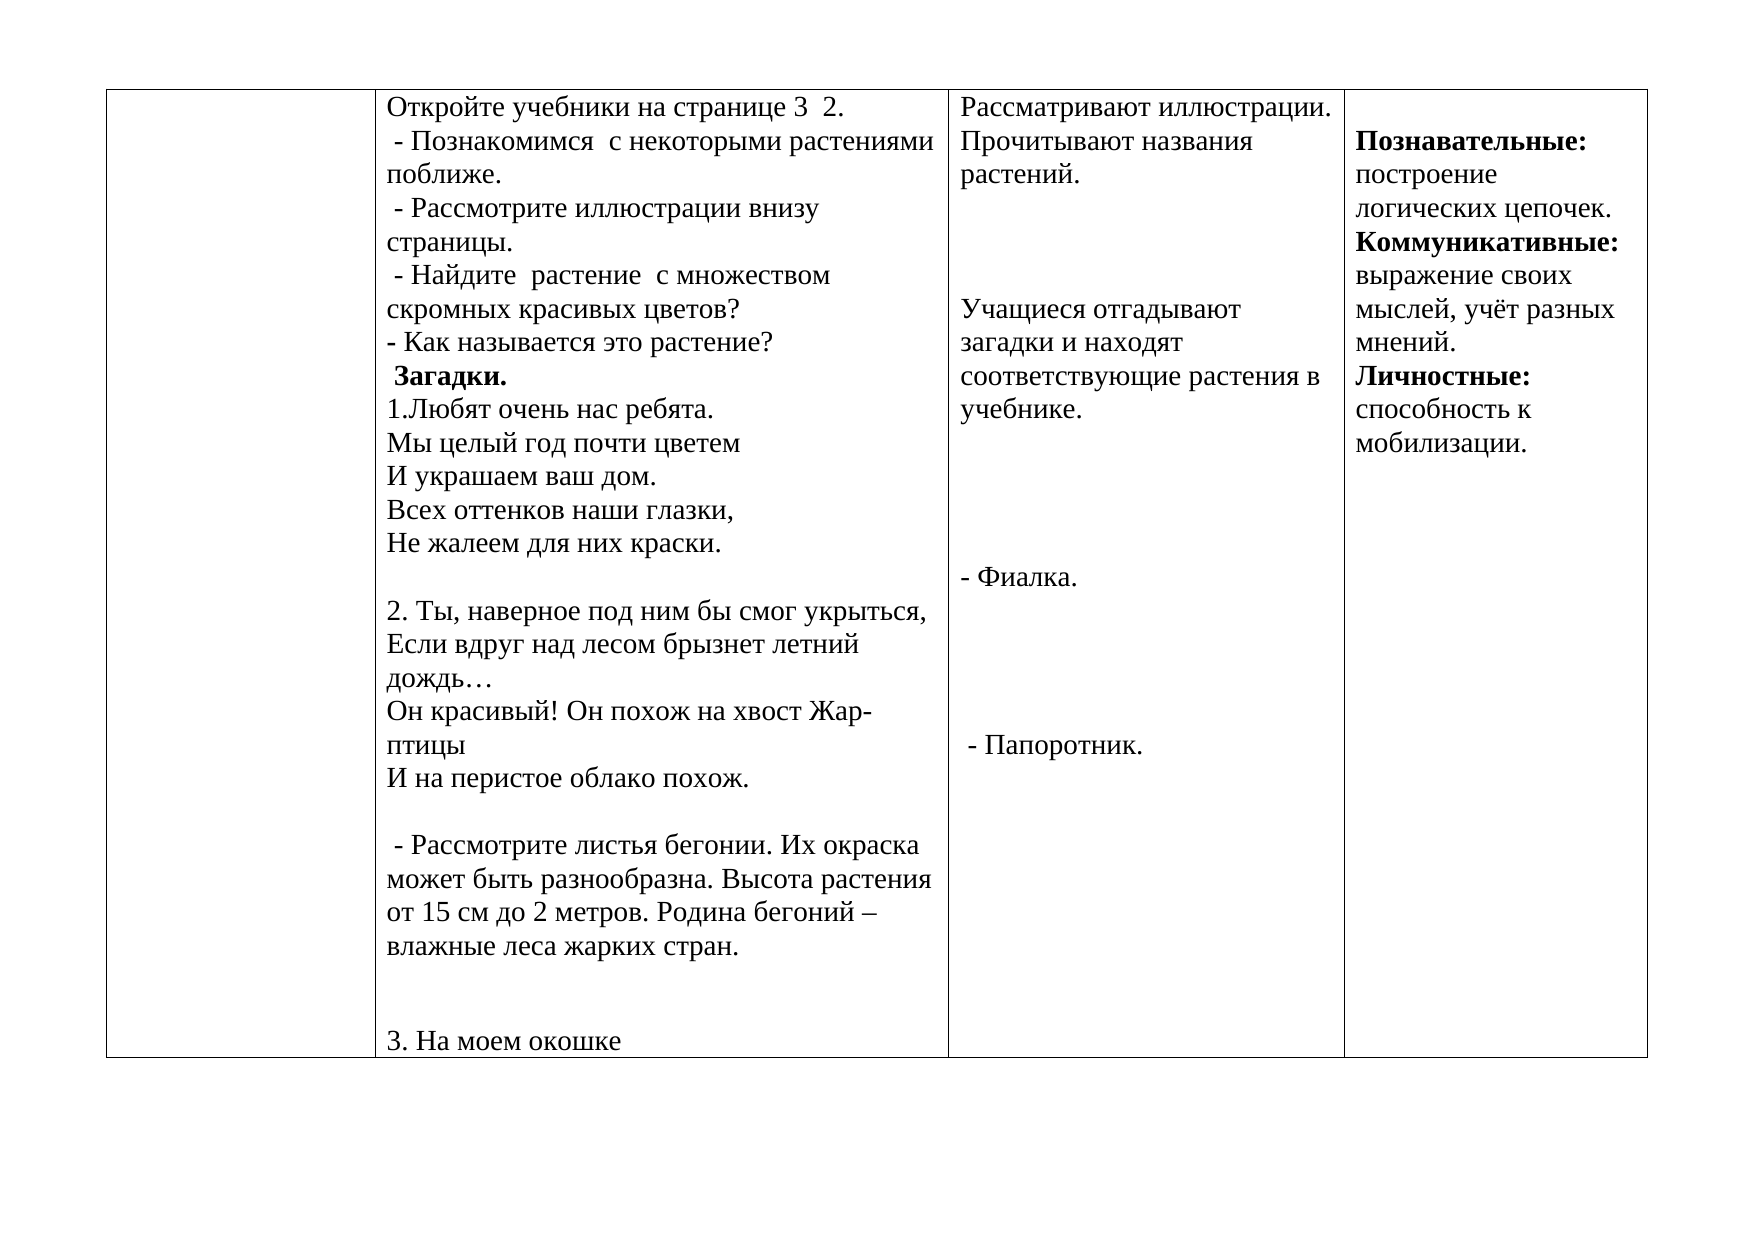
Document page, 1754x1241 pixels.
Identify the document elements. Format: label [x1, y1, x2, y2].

table_cell [949, 90, 1344, 1057]
table_cell [1345, 90, 1647, 1057]
table_cell [107, 90, 375, 1057]
table_cell [376, 90, 948, 1057]
